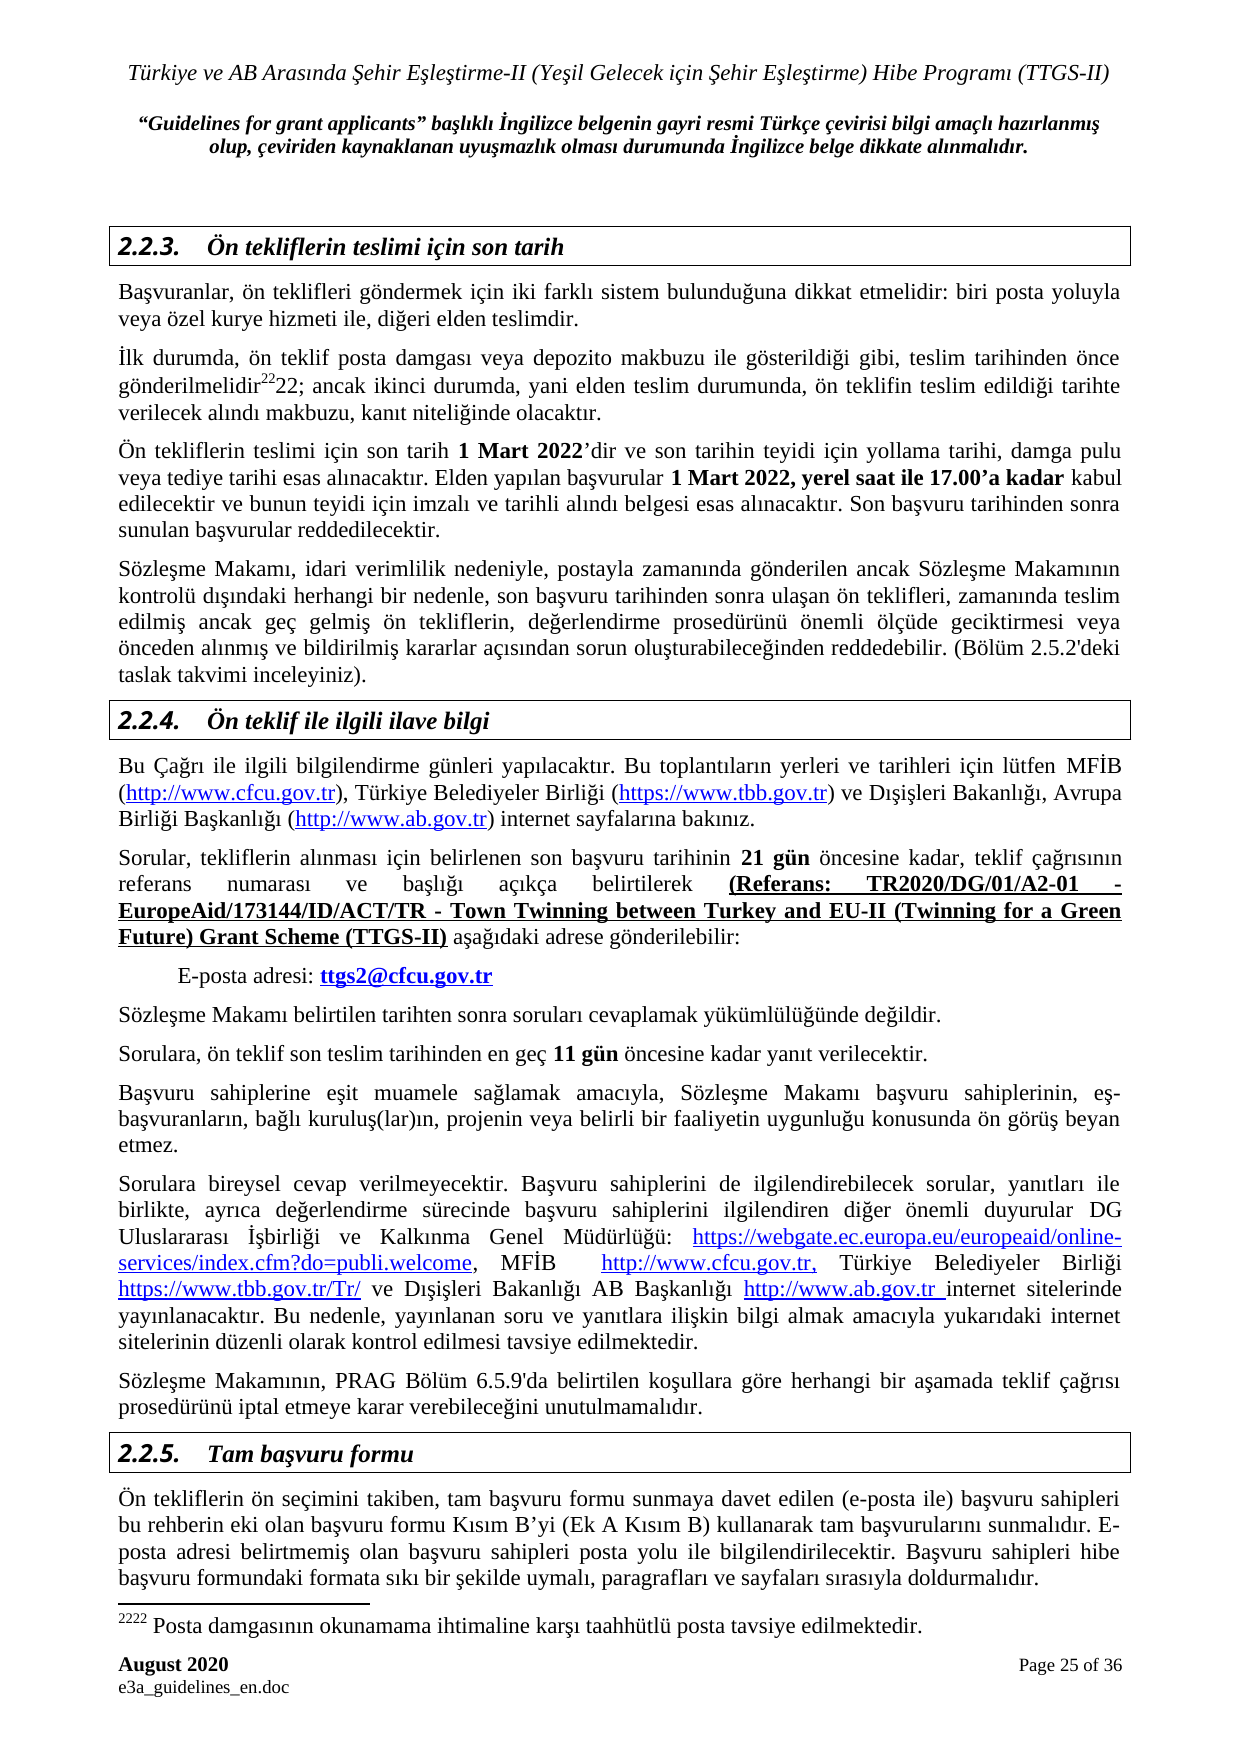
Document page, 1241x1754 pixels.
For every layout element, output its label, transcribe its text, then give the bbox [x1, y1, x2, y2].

text Sorular, tekliflerin alınması için belirlenen son başvuru tarihinin 21 gün öncesine kadar, teklif çağrısının referans numarası ve başlığı açıkça belirtilerek (Referans: TR2020/DG/01/A2-01 - EuropeAid/173144/ID/ACT/TR - Town Twinning between Turkey and EU-II (Twinning for a Green Future) Grant Scheme (TTGS-II) aşağıdaki adrese gönderilebilir: [118, 844, 1122, 920]
text İlk durumda, ön teklif posta damgası veya depozito makbuzu ile gösterildiği gibi, teslim tarihinden önce gönderilmelidir22; ancak ikinci durumda, yani elden teslim durumunda, ön teklifin teslim edildiği tarihte verilecek alındı makbuzu, kanıt niteliğinde olacaktır. [118, 343, 1122, 425]
text Sözleşme Makamının, PRAG Bölüm 6.5.9'da belirtilen koşullara göre herhangi bir aşamada teklif çağrısı prosedürünü iptal etmeye karar verebileceğini unutulmamalıdır. [118, 1367, 1122, 1420]
text E-posta adresi: ttgs2@cfcu.gov.tr [177, 962, 1122, 988]
text Sorulara bireysel cevap verilmeyecektir. Başvuru sahiplerini de ilgilendirebilecek sorular, yanıtları ile birlikte, ayrıca değerlendirme sürecinde başvuru sahiplerini ilgilendiren diğer önemli duyurular DG Uluslararası İşbirliği ve Kalkınma Genel Müdürlüğü: https://webgate.ec.europa.eu/europeaid/online-services/index.cfm?do=publi.welcome, MFİB http://www.cfcu.gov.tr, Türkiye Belediyeler Birliği https://www.tbb.gov.tr/Tr/ ve Dışişleri Bakanlığı AB Başkanlığı http://www.ab.gov.tr internet sitelerinde yayınlanacaktır. Bu nedenle, yayınlanan soru ve yanıtlara ilişkin bilgi almak amacıyla yukarıdaki internet sitelerinin düzenli olarak kontrol edilmesi tavsiye edilmektedir. [118, 1170, 1122, 1354]
text Sözleşme Makamı, idari verimlilik nedeniyle, postayla zamanında gönderilen ancak Sözleşme Makamının kontrolü dışındaki herhangi bir nedenle, son başvuru tarihinden sonra ulaşan ön teklifleri, zamanında teslim edilmiş ancak geç gelmiş ön tekliflerin, değerlendirme prosedürünü önemli ölçüde geciktirmesi veya önceden alınmış ve bildirilmiş kararlar açısından sorun oluşturabileceğinden reddedebilir. (Bölüm 2.5.2'deki taslak takvimi inceleyiniz). [118, 555, 1122, 687]
text Tam başvuru formu [110, 1433, 1130, 1472]
text Sorulara, ön teklif son teslim tarihinden en geç 11 gün öncesine kadar yanıt verilecektir. [118, 1040, 1122, 1066]
text Sözleşme Makamı belirtilen tarihten sonra soruları cevaplamak yükümlülüğünde değildir. [118, 1001, 1122, 1027]
text Başvuru sahiplerine eşit muamele sağlamak amacıyla, Sözleşme Makamı başvuru sahiplerinin, eş-başvuranların, bağlı kuruluş(lar)ın, projenin veya belirli bir faaliyetin uygunluğu konusunda ön görüş beyan etmez. [118, 1078, 1122, 1158]
text Bu Çağrı ile ilgili bilgilendirme günleri yapılacaktır. Bu toplantıların yerleri ve tarihleri için lütfen MFİB (http://www.cfcu.gov.tr), Türkiye Belediyeler Birliği (https://www.tbb.gov.tr) ve Dışişleri Bakanlığı, Avrupa Birliği Başkanlığı (http://www.ab.gov.tr) internet sayfalarına bakınız. [118, 752, 1122, 832]
text Sorular, tekliflerin alınması için belirlenen son başvuru tarihinin 21 gün öncesine kadar, teklif çağrısının referans numarası ve başlığı açıkça belirtilerek (Referans: TR2020/DG/01/A2-01 - EuropeAid/173144/ID/ACT/TR - Town Twinning between Turkey and EU-II (Twinning for a Green Future) Grant Scheme (TTGS-II) aşağıdaki adrese gönderilebilir: [118, 921, 1122, 949]
text Ön tekliflerin teslimi için son tarih 1 Mart 2022’dir ve son tarihin teyidi için yollama tarihi, damga pulu veya tediye tarihi esas alınacaktır. Elden yapılan başvurular 1 Mart 2022, yerel saat ile 17.00’a kadar kabul edilecektir ve bunun teyidi için imzalı ve tarihli alındı belgesi esas alınacaktır. Son başvuru tarihinden sonra sunulan başvurular reddedilecektir. [118, 437, 1122, 543]
text Ön teklif ile ilgili ilave bilgi [110, 701, 1130, 739]
text Başvuranlar, ön teklifleri göndermek için iki farklı sistem bulunduğuna dikkat etmelidir: biri posta yoluyla veya özel kurye hizmeti ile, diğeri elden teslimdir. [118, 278, 1122, 331]
text Ön tekliflerin ön seçimini takiben, tam başvuru formu sunmaya davet edilen (e-posta ile) başvuru sahipleri bu rehberin eki olan başvuru formu Kısım B’yi (Ek A Kısım B) kullanarak tam başvurularını sunmalıdır. E-posta adresi belirtmemiş olan başvuru sahipleri posta yolu ile bilgilendirilecektir. Başvuru sahipleri hibe başvuru formundaki formata sıkı bir şekilde uymalı, paragrafları ve sayfaları sırasıyla doldurmalıdır. [118, 1485, 1122, 1591]
text Ön tekliflerin teslimi için son tarih [110, 227, 1130, 265]
